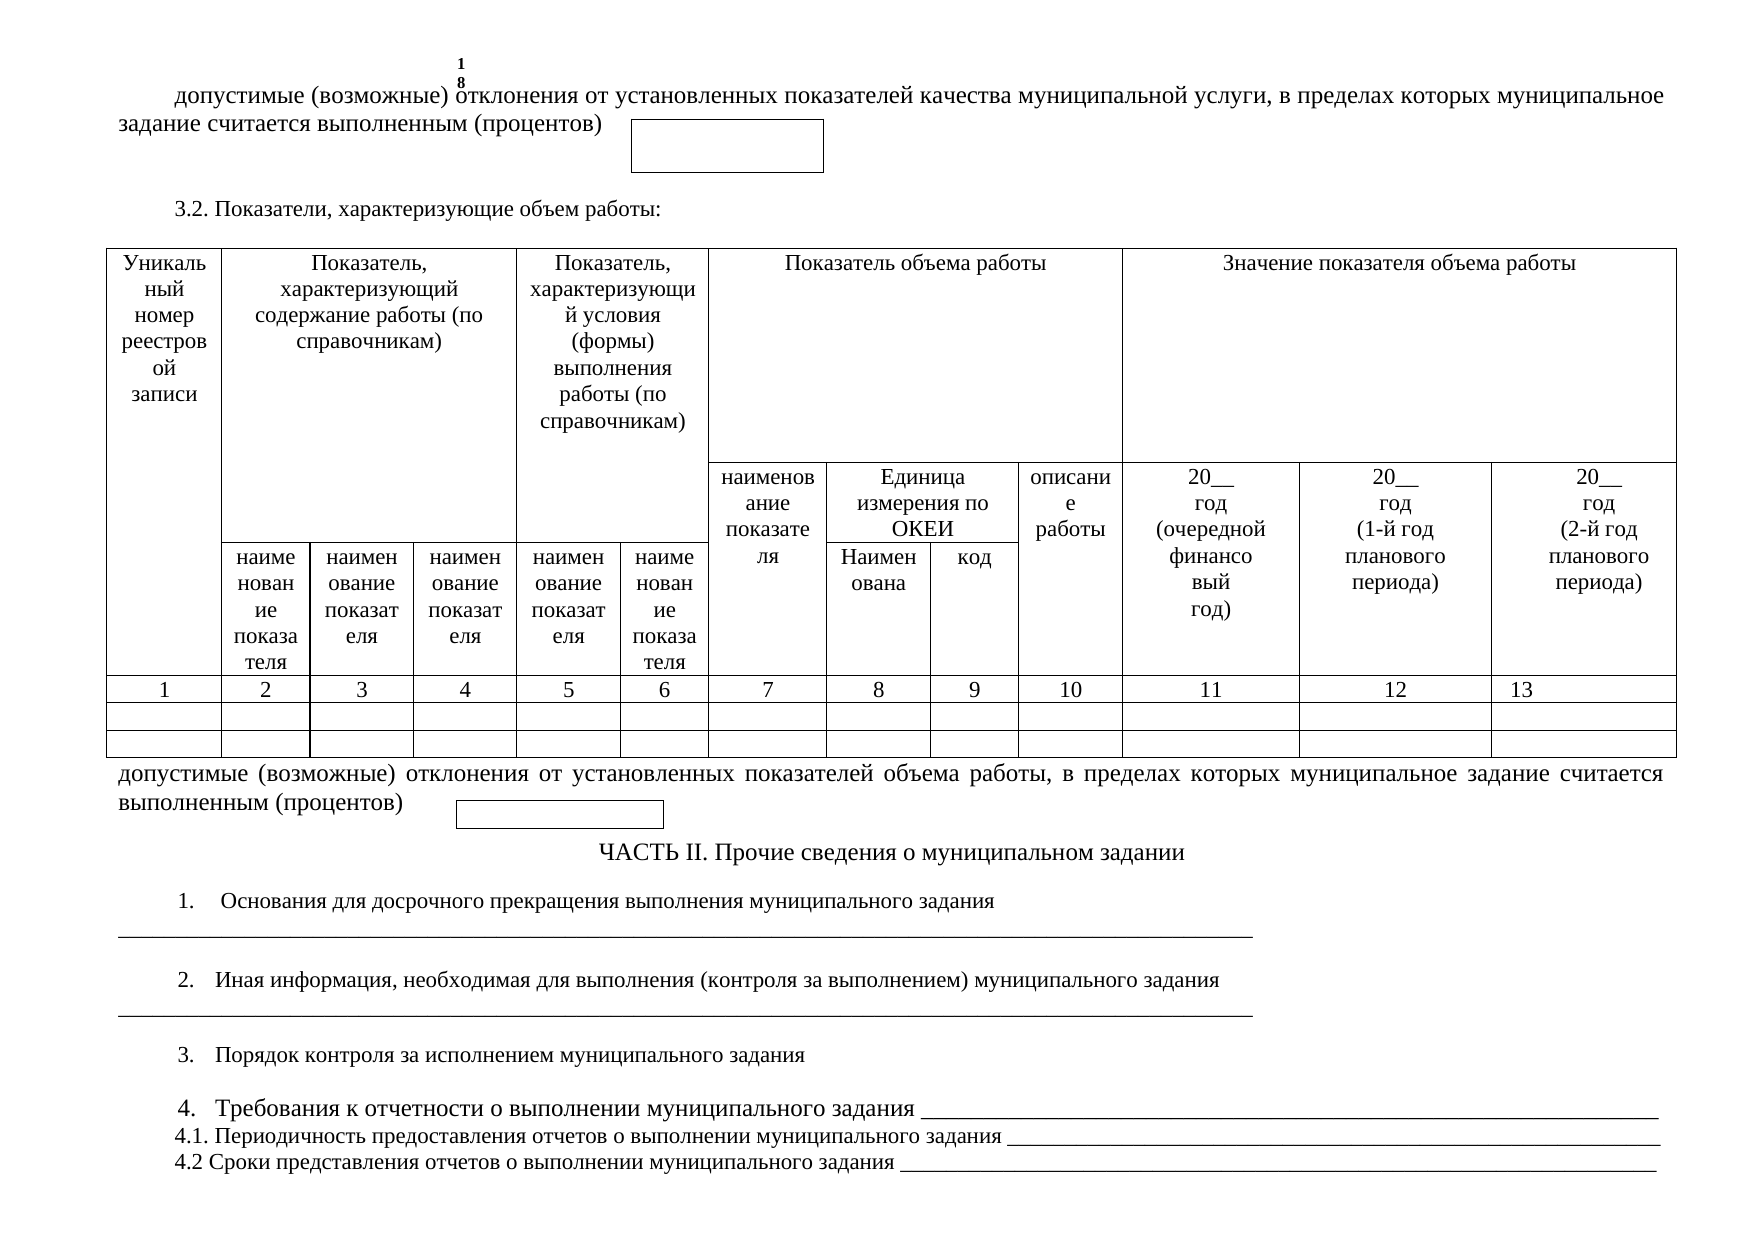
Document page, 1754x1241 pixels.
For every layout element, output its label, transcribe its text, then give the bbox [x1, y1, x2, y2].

text 4.2 Сроки представления отчетов о выполнении муниципального задания __________________________________________________________________ [118, 1148, 1665, 1175]
table_cell [107, 703, 221, 729]
table_header [457, 801, 663, 828]
table_cell [1492, 703, 1521, 729]
table_header Уникальный номер реестровой записи [107, 249, 221, 675]
text 3.2. Показатели, характеризующие объем работы: [118, 195, 1665, 221]
table_cell [709, 703, 826, 729]
table_cell [517, 433, 708, 542]
table_cell 12 [1300, 676, 1491, 702]
table_cell [1123, 703, 1299, 729]
table_cell 10 [1019, 676, 1122, 702]
table_cell [1551, 676, 1676, 702]
table_cell 7 [709, 676, 826, 702]
table_cell Наименована [827, 543, 930, 675]
table_cell наименование показателя [311, 543, 413, 675]
table_cell [1300, 731, 1491, 757]
table_cell 1 [107, 676, 221, 702]
table_cell [1123, 731, 1299, 757]
table_cell [827, 703, 930, 729]
table_cell наименование показателя [414, 543, 516, 675]
table_cell [222, 462, 516, 542]
table_cell 8 [827, 676, 930, 702]
table_cell [931, 703, 1018, 729]
text допустимые (возможные) отклонения от установленных показателей качества муниципальной услуги, в пределах которых муниципальное задание считается выполненным (процентов) [118, 80, 1665, 137]
table_cell 20__ год (1-й год планового периода) [1300, 463, 1491, 675]
list Требования к отчетности о выполнении муниципального задания ___________________________________________________________ [177, 1093, 1665, 1122]
table_cell 2 [222, 676, 309, 702]
table_cell [311, 731, 413, 757]
table_header Показатель объема работы [709, 249, 1122, 462]
table_cell наименование показателя [709, 463, 826, 675]
table_cell [1521, 703, 1676, 729]
list Иная информация, необходимая для выполнения (контроля за выполнением) муниципального задания [177, 966, 1665, 993]
table_cell [517, 731, 620, 757]
list Основания для досрочного прекращения выполнения муниципального задания [177, 887, 1665, 914]
table_cell код [931, 543, 1018, 675]
table_cell наименование показателя [517, 543, 620, 675]
table_cell [517, 703, 620, 729]
table_cell [1492, 463, 1521, 675]
table_cell 6 [621, 676, 708, 702]
table_header Показатель, характеризующий содержание работы (по справочникам) [222, 249, 516, 462]
table_cell [1492, 731, 1521, 757]
table_cell [621, 731, 708, 757]
table_cell 3 [311, 676, 413, 702]
table_cell [311, 703, 413, 729]
table_cell [709, 731, 826, 757]
table_cell [827, 731, 930, 757]
table_cell [1019, 703, 1122, 729]
text 4.1. Периодичность предоставления отчетов о выполнении муниципального задания _________________________________________________________ [118, 1122, 1665, 1148]
table_header Показатель, характеризующий условия (формы) выполнения работы (по справочникам) [517, 249, 708, 433]
text ___________________________________________________________________________________________________ [118, 993, 1665, 1019]
text допустимые (возможные) отклонения от установленных показателей объема работы, в пределах которых муниципальное задание считается выполненным (процентов) [118, 758, 1665, 815]
table_cell [222, 703, 309, 729]
table_cell [1300, 703, 1491, 729]
list Порядок контроля за исполнением муниципального задания [177, 1041, 1665, 1067]
table_cell 11 [1123, 676, 1299, 702]
table_cell 5 [517, 676, 620, 702]
table_cell [1019, 731, 1122, 757]
table_header Значение показателя объема работы [1123, 249, 1676, 462]
table_cell описание работы [1019, 463, 1122, 675]
table_cell [1521, 731, 1676, 757]
table_cell 13 [1492, 676, 1551, 702]
text ___________________________________________________________________________________________________ [118, 914, 1665, 940]
table_cell [621, 703, 708, 729]
table_cell [222, 731, 309, 757]
table_cell Единица измерения по ОКЕИ [827, 463, 1018, 542]
table_cell наименование показателя [222, 543, 309, 675]
table_cell 9 [931, 676, 1018, 702]
table_cell [107, 731, 221, 757]
table_header [632, 120, 823, 172]
table_cell наименование показателя [621, 543, 708, 675]
table_cell [414, 731, 516, 757]
table_cell [931, 731, 1018, 757]
table_cell 4 [414, 676, 516, 702]
table_cell [414, 703, 516, 729]
table_cell 20__ год (очередной финансо вый год) [1123, 463, 1299, 675]
text ЧАСТЬ II. Прочие сведения о муниципальном задании [118, 837, 1665, 866]
table_cell 20__ год (2-й год планового периода) [1521, 463, 1676, 675]
